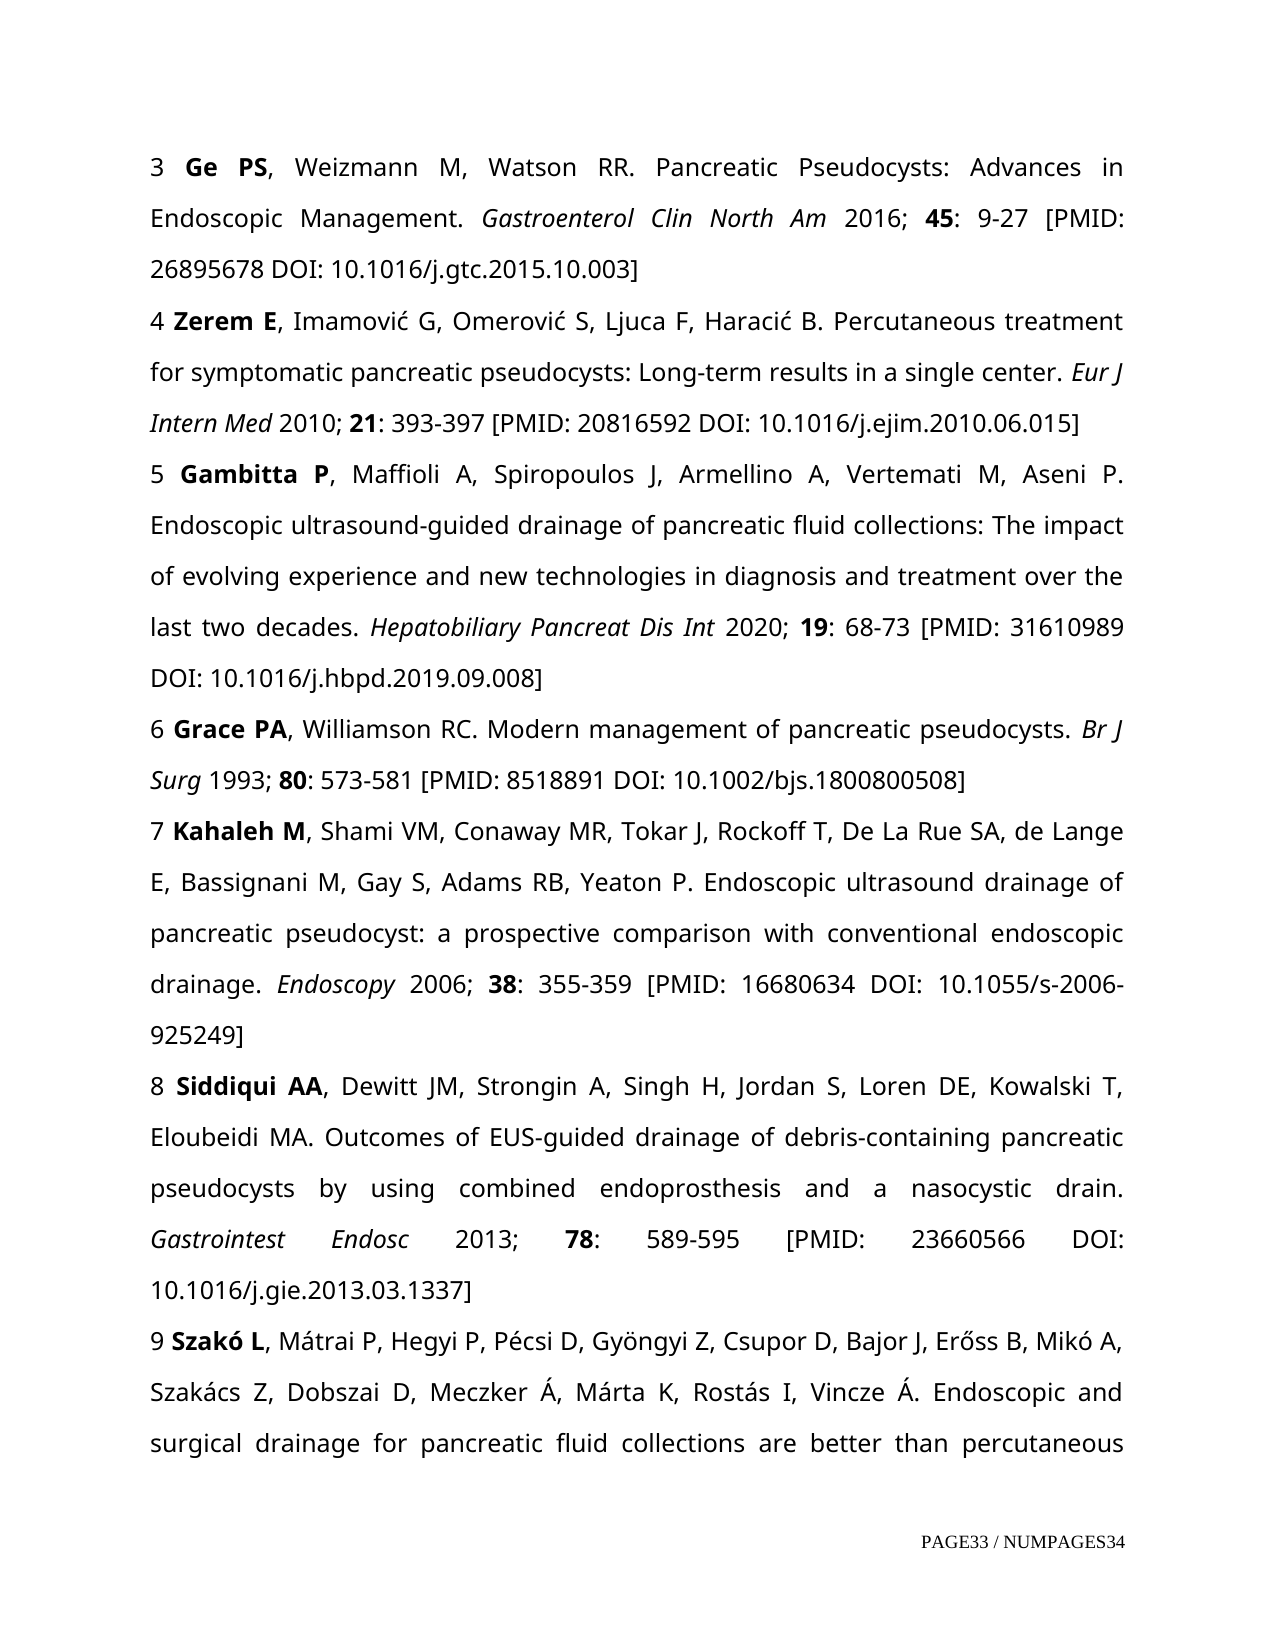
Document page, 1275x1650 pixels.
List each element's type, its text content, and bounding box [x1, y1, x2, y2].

text 5 Gambitta P, Maffioli A, Spiropoulos J, Armellino A, Vertemati M, Aseni P. Endoscopic ultrasound-guided drainage of pancreatic fluid collections: The impact of evolving experience and new technologies in diagnosis and treatment over the last two decades. Hepatobiliary Pancreat Dis Int 2020; 19: 68-73 [PMID: 31610989 DOI: 10.1016/j.hbpd.2019.09.008] [150, 456, 1125, 694]
text 3 Ge PS, Weizmann M, Watson RR. Pancreatic Pseudocysts: Advances in Endoscopic Management. Gastroenterol Clin North Am 2016; 45: 9-27 [PMID: 26895678 DOI: 10.1016/j.gtc.2015.10.003] [150, 150, 1125, 286]
text 6 Grace PA, Williamson RC. Modern management of pancreatic pseudocysts. Br J Surg 1993; 80: 573-581 [PMID: 8518891 DOI: 10.1002/bjs.1800800508] [150, 711, 1125, 797]
text 7 Kahaleh M, Shami VM, Conaway MR, Tokar J, Rockoff T, De La Rue SA, de Lange E, Bassignani M, Gay S, Adams RB, Yeaton P. Endoscopic ultrasound drainage of pancreatic pseudocyst: a prospective comparison with conventional endoscopic drainage. Endoscopy 2006; 38: 355-359 [PMID: 16680634 DOI: 10.1055/s-2006-925249] [150, 813, 1125, 1052]
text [150, 1324, 1125, 1460]
text 8 Siddiqui AA, Dewitt JM, Strongin A, Singh H, Jordan S, Loren DE, Kowalski T, Eloubeidi MA. Outcomes of EUS-guided drainage of debris-containing pancreatic pseudocysts by using combined endoprosthesis and a nasocystic drain. Gastrointest Endosc 2013; 78: 589-595 [PMID: 23660566 DOI: 10.1016/j.gie.2013.03.1337] [150, 1069, 1125, 1307]
text 4 Zerem E, Imamović G, Omerović S, Ljuca F, Haracić B. Percutaneous treatment for symptomatic pancreatic pseudocysts: Long-term results in a single center. Eur J Intern Med 2010; 21: 393-397 [PMID: 20816592 DOI: 10.1016/j.ejim.2010.06.015] [150, 303, 1125, 439]
